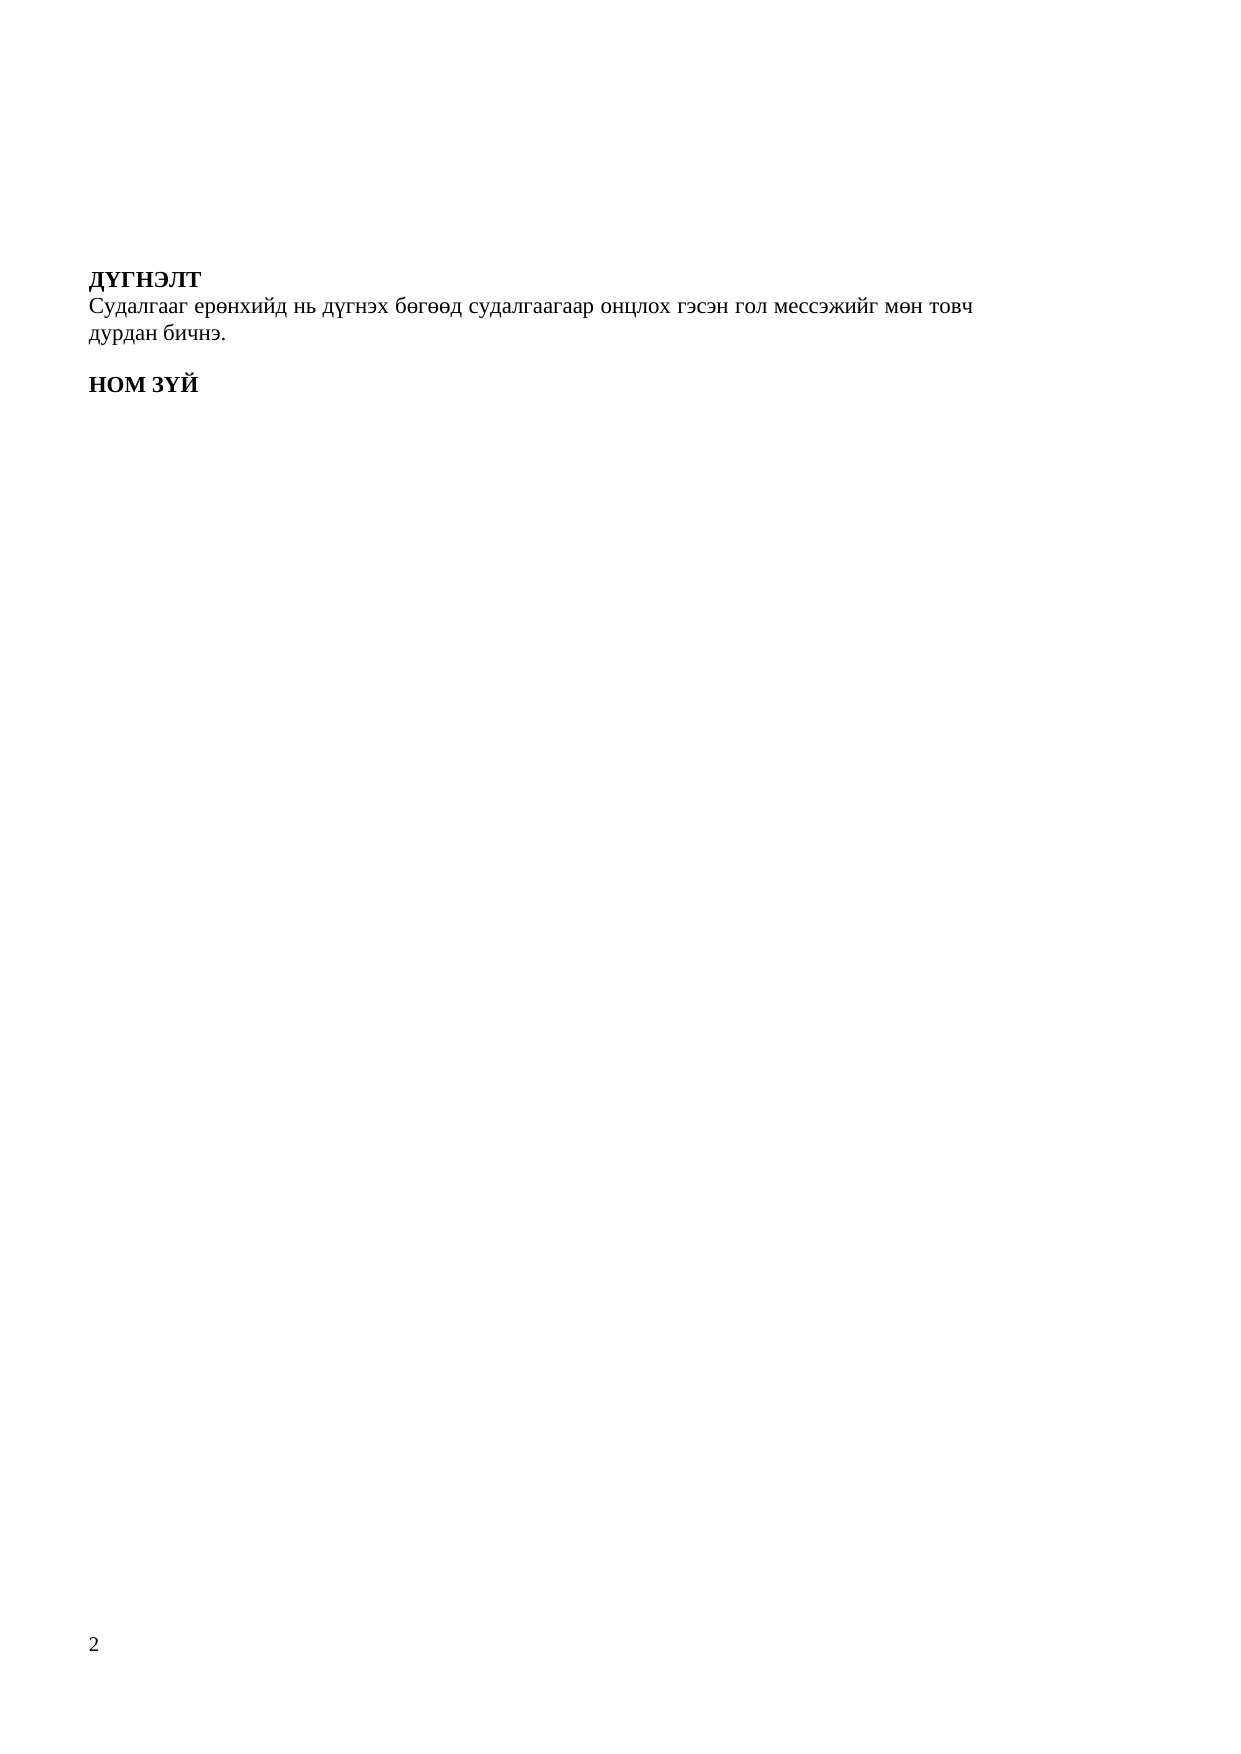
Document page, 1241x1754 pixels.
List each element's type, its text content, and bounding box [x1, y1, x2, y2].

text НОМ ЗҮЙ [89, 371, 974, 398]
text Судалгааг ерөнхийд нь дүгнэх бөгөөд судалгаагаар онцлох гэсэн гол мессэжийг мөн товч дурдан бичнэ. [89, 292, 974, 345]
text ДҮГНЭЛТ [89, 266, 974, 292]
